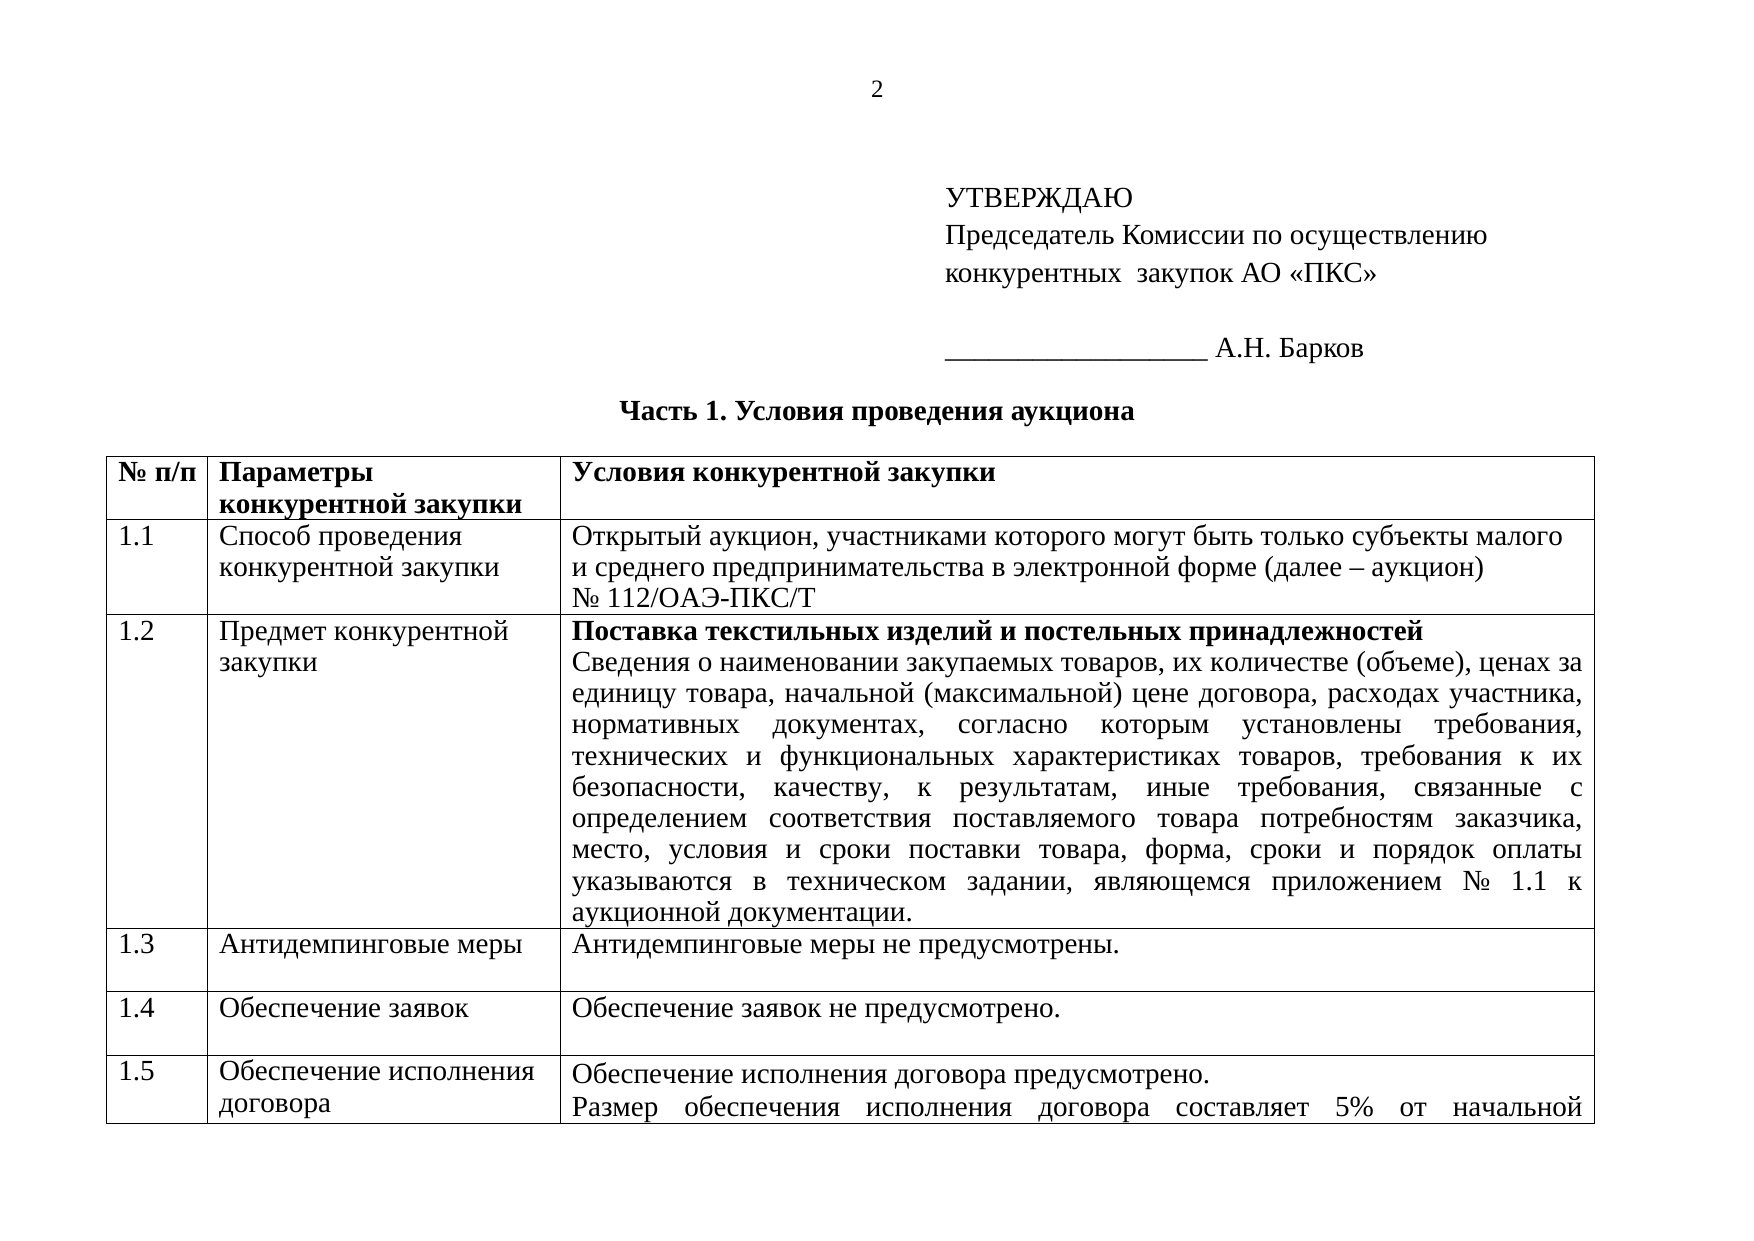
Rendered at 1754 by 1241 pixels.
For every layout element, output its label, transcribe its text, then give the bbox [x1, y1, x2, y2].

subtitle Часть 1. Условия проведения аукциона [118, 393, 1636, 427]
subtitle Председатель Комиссии по осуществлению конкурентных закупок АО «ПКС» [945, 215, 1636, 290]
subtitle УТВЕРЖДАЮ [945, 177, 1636, 215]
table_cell Поставка текстильных изделий и постельных принадлежностей Сведения о наименовании закупаемых товаров, их количестве (объеме), ценах за единицу товара, начальной (максимальной) цене договора, расходах участника, нормативных документах, согласно которым установлены требования, технических и функциональных характеристиках товаров, требования к их безопасности, качеству, к результатам, иные требования, связанные с определением соответствия поставляемого товара потребностям заказчика, место, условия и сроки поставки товара, форма, сроки и порядок оплаты указываются в техническом задании, являющемся приложением № 1.1 к аукционной документации. [561, 615, 1594, 928]
table_cell Антидемпинговые меры не предусмотрены. [561, 929, 1594, 991]
table_cell 1.3 [107, 929, 207, 991]
table_cell Антидемпинговые меры [208, 929, 560, 991]
table_cell 1.1 [107, 520, 207, 614]
table_cell 1.5 [107, 1056, 207, 1123]
table_cell Открытый аукцион, участниками которого могут быть только субъекты малого и среднего предпринимательства в электронной форме (далее – аукцион) № 112/ОАЭ-ПКС/Т [561, 520, 1594, 614]
table_cell Предмет конкурентной закупки [208, 615, 560, 928]
table_header № п/п [107, 457, 207, 519]
table_header Условия конкурентной закупки [561, 457, 1594, 519]
subtitle __________________ А.Н. Барков [945, 327, 1636, 365]
table_cell 1.2 [107, 615, 207, 928]
table_header Параметры конкурентной закупки [208, 457, 560, 519]
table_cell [208, 1056, 560, 1123]
table_cell 1.4 [107, 992, 207, 1055]
table_cell Обеспечение заявок не предусмотрено. [561, 992, 1594, 1055]
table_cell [561, 1056, 1594, 1123]
table_cell Способ проведения конкурентной закупки [208, 520, 560, 614]
table_cell Обеспечение заявок [208, 992, 560, 1055]
